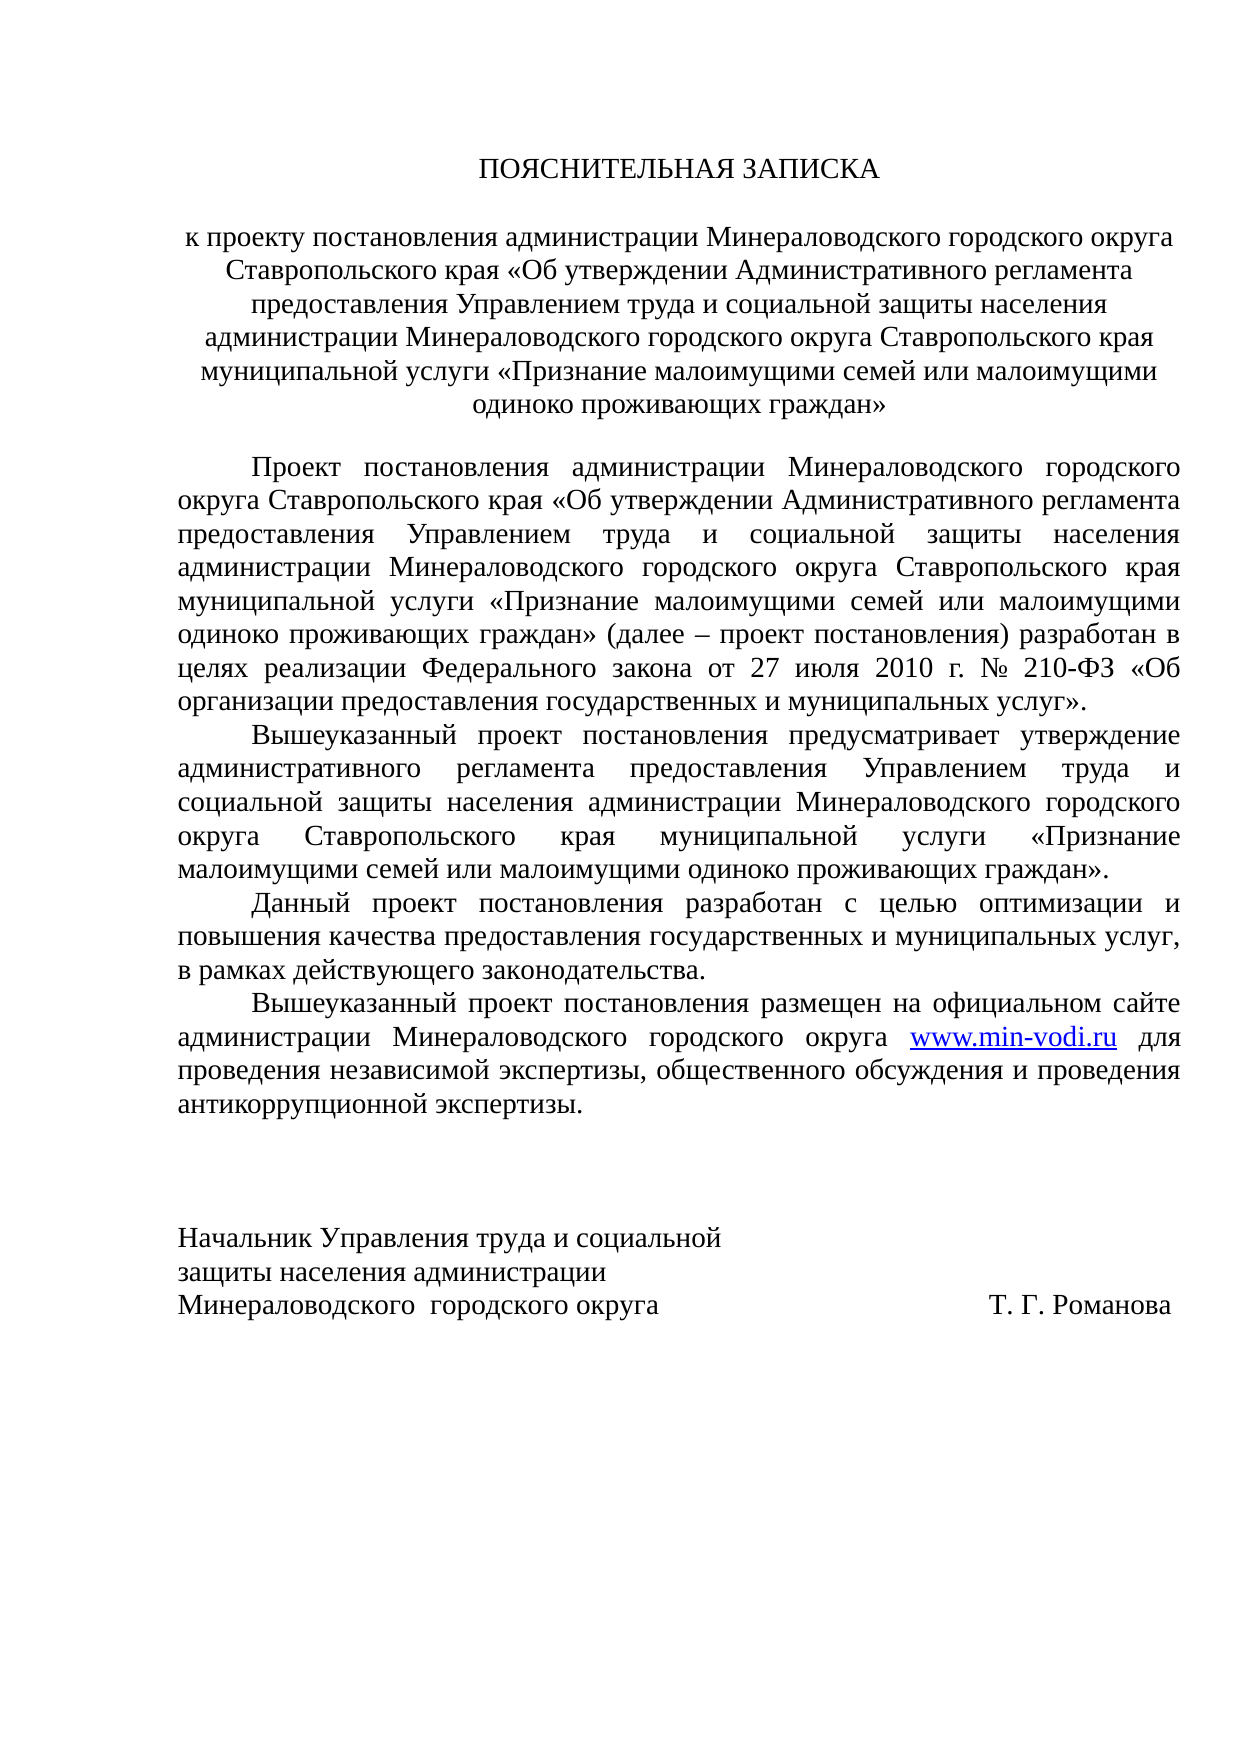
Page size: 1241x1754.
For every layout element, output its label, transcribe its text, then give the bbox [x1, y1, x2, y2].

text Вышеуказанный проект постановления размещен на официальном сайте администрации Минераловодского городского округа www.min-vodi.ru для проведения независимой экспертизы, общественного обсуждения и проведения антикоррупционной экспертизы. [177, 985, 1181, 1119]
text защиты населения администрации [177, 1254, 1181, 1287]
text ПОЯСНИТЕЛЬНАЯ ЗАПИСКА [177, 152, 1181, 185]
text Данный проект постановления разработан с целью оптимизации и повышения качества предоставления государственных и муниципальных услуг, в рамках действующего законодательства. [177, 885, 1181, 985]
text Начальник Управления труда и социальной [177, 1220, 1181, 1254]
text к проекту постановления администрации Минераловодского городского округа Ставропольского края «Об утверждении Административного регламента предоставления Управлением труда и социальной защиты населения администрации Минераловодского городского округа Ставропольского края муниципальной услуги «Признание малоимущими семей или малоимущими одиноко проживающих граждан» [177, 219, 1181, 420]
text Проект постановления администрации Минераловодского городского округа Ставропольского края «Об утверждении Административного регламента предоставления Управлением труда и социальной защиты населения администрации Минераловодского городского округа Ставропольского края муниципальной услуги «Признание малоимущими семей или малоимущими одиноко проживающих граждан» (далее – проект постановления) разработан в целях реализации Федерального закона от 27 июля 2010 г. № 210-ФЗ «Об организации предоставления государственных и муниципальных услуг». [177, 449, 1181, 717]
text Вышеуказанный проект постановления предусматривает утверждение административного регламента предоставления Управлением труда и социальной защиты населения администрации Минераловодского городского округа Ставропольского края муниципальной услуги «Признание малоимущими семей или малоимущими одиноко проживающих граждан». [177, 717, 1181, 885]
text Минераловодского городского округа Т. Г. Романова [177, 1287, 1181, 1321]
